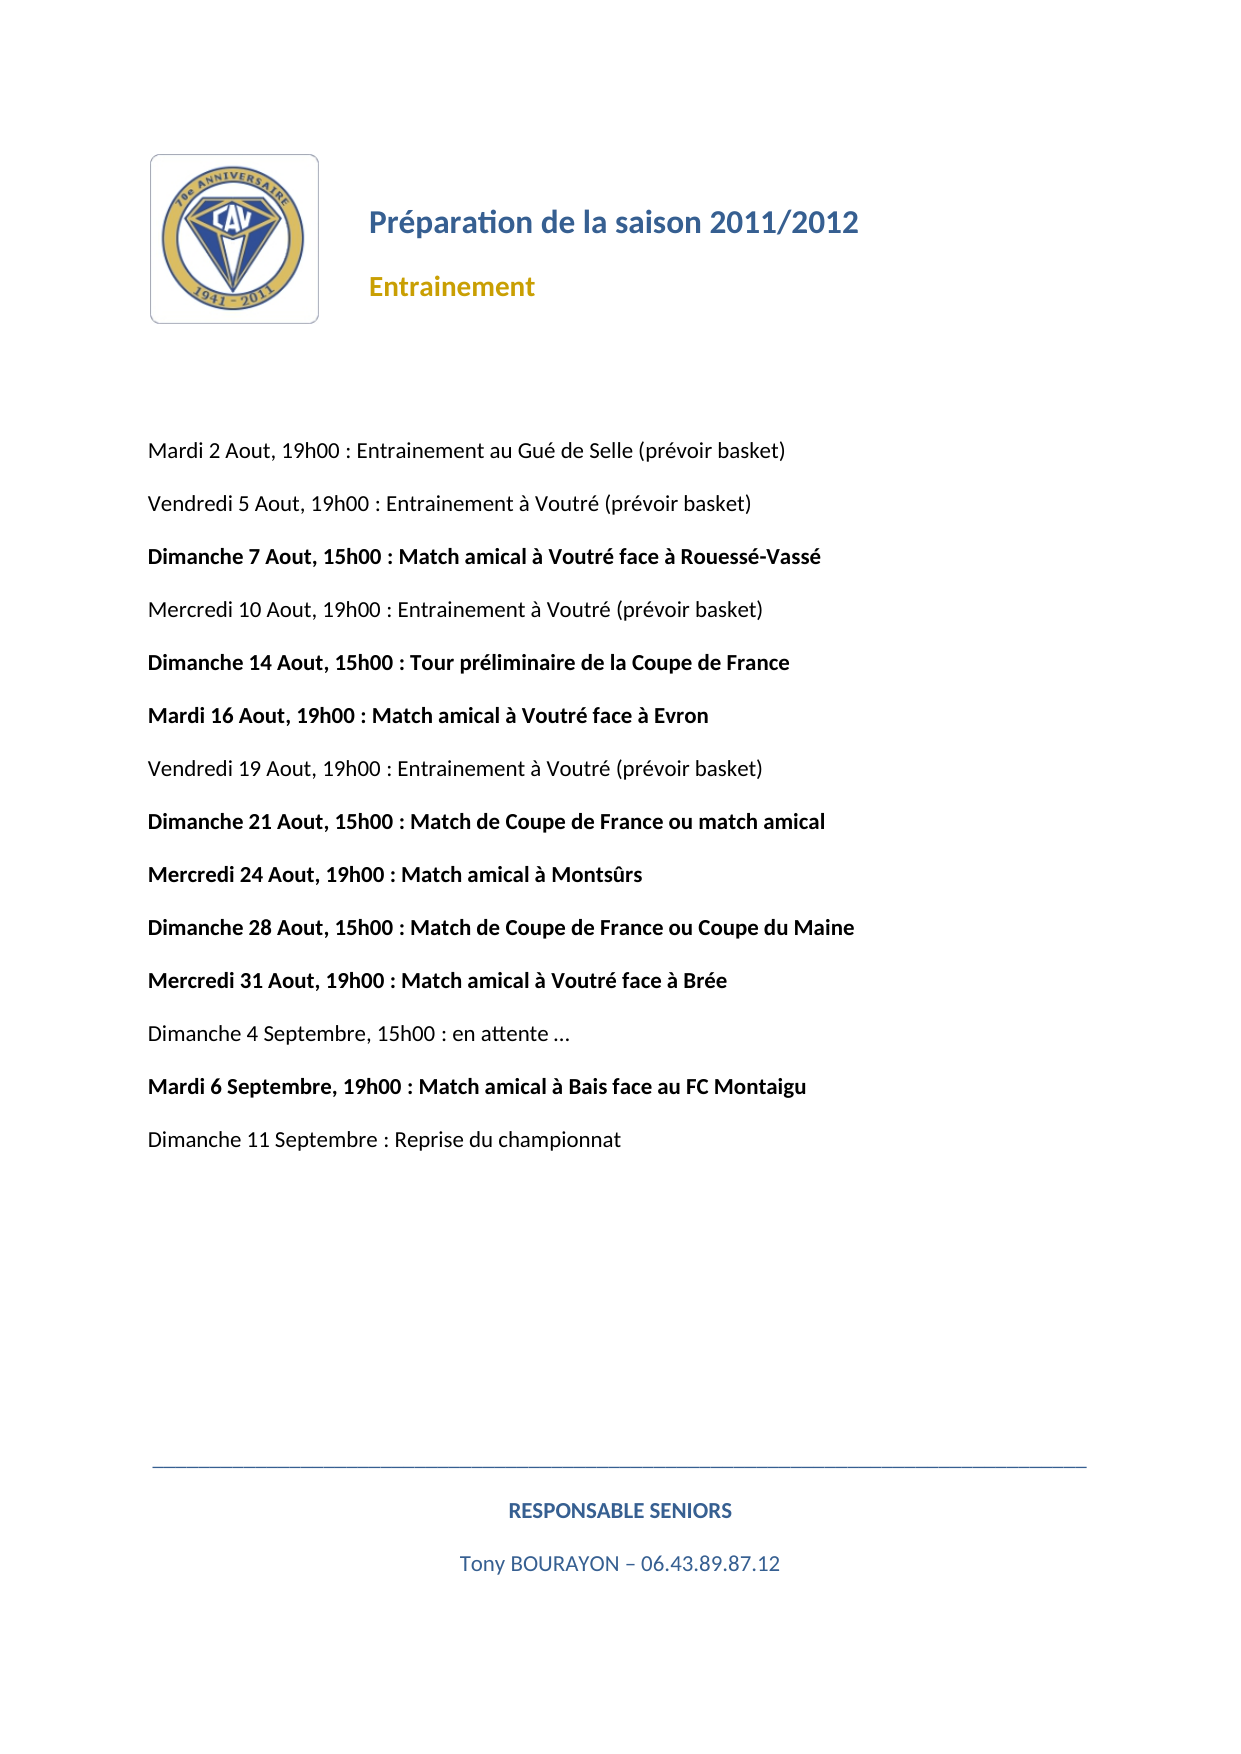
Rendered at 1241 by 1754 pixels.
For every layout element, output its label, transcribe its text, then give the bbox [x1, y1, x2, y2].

text Mardi 2 Aout, 19h00 : Entrainement au Gué de Selle (prévoir basket) [148, 436, 1093, 464]
text Mardi 6 Septembre, 19h00 : Match amical à Bais face au FC Montaigu [148, 1072, 1093, 1100]
text Mardi 16 Aout, 19h00 : Match amical à Voutré face à Evron [148, 701, 1093, 729]
text Mercredi 10 Aout, 19h00 : Entrainement à Voutré (prévoir basket) [148, 595, 1093, 623]
text Dimanche 21 Aout, 15h00 : Match de Coupe de France ou match amical [148, 807, 1093, 835]
text Vendredi 5 Aout, 19h00 : Entrainement à Voutré (prévoir basket) [148, 489, 1093, 517]
text Dimanche 11 Septembre : Reprise du championnat [148, 1125, 1093, 1153]
picture [150, 154, 319, 324]
text Dimanche 28 Aout, 15h00 : Match de Coupe de France ou Coupe du Maine [148, 913, 1093, 941]
text __________________________________________________________________________________ [148, 1443, 1093, 1471]
text Vendredi 19 Aout, 19h00 : Entrainement à Voutré (prévoir basket) [148, 754, 1093, 782]
text Dimanche 14 Aout, 15h00 : Tour préliminaire de la Coupe de France [148, 648, 1093, 676]
text RESPONSABLE SENIORS [148, 1496, 1093, 1524]
text Tony BOURAYON – 06.43.89.87.12 [148, 1549, 1093, 1577]
text Mercredi 31 Aout, 19h00 : Match amical à Voutré face à Brée [148, 966, 1093, 994]
text Dimanche 7 Aout, 15h00 : Match amical à Voutré face à Rouessé-Vassé [148, 542, 1093, 570]
text Préparation de la saison 2011/2012 [295, 201, 1093, 241]
text Entrainement [295, 268, 1093, 304]
text Mercredi 24 Aout, 19h00 : Match amical à Montsûrs [148, 860, 1093, 888]
text Dimanche 4 Septembre, 15h00 : en attente … [148, 1019, 1093, 1047]
